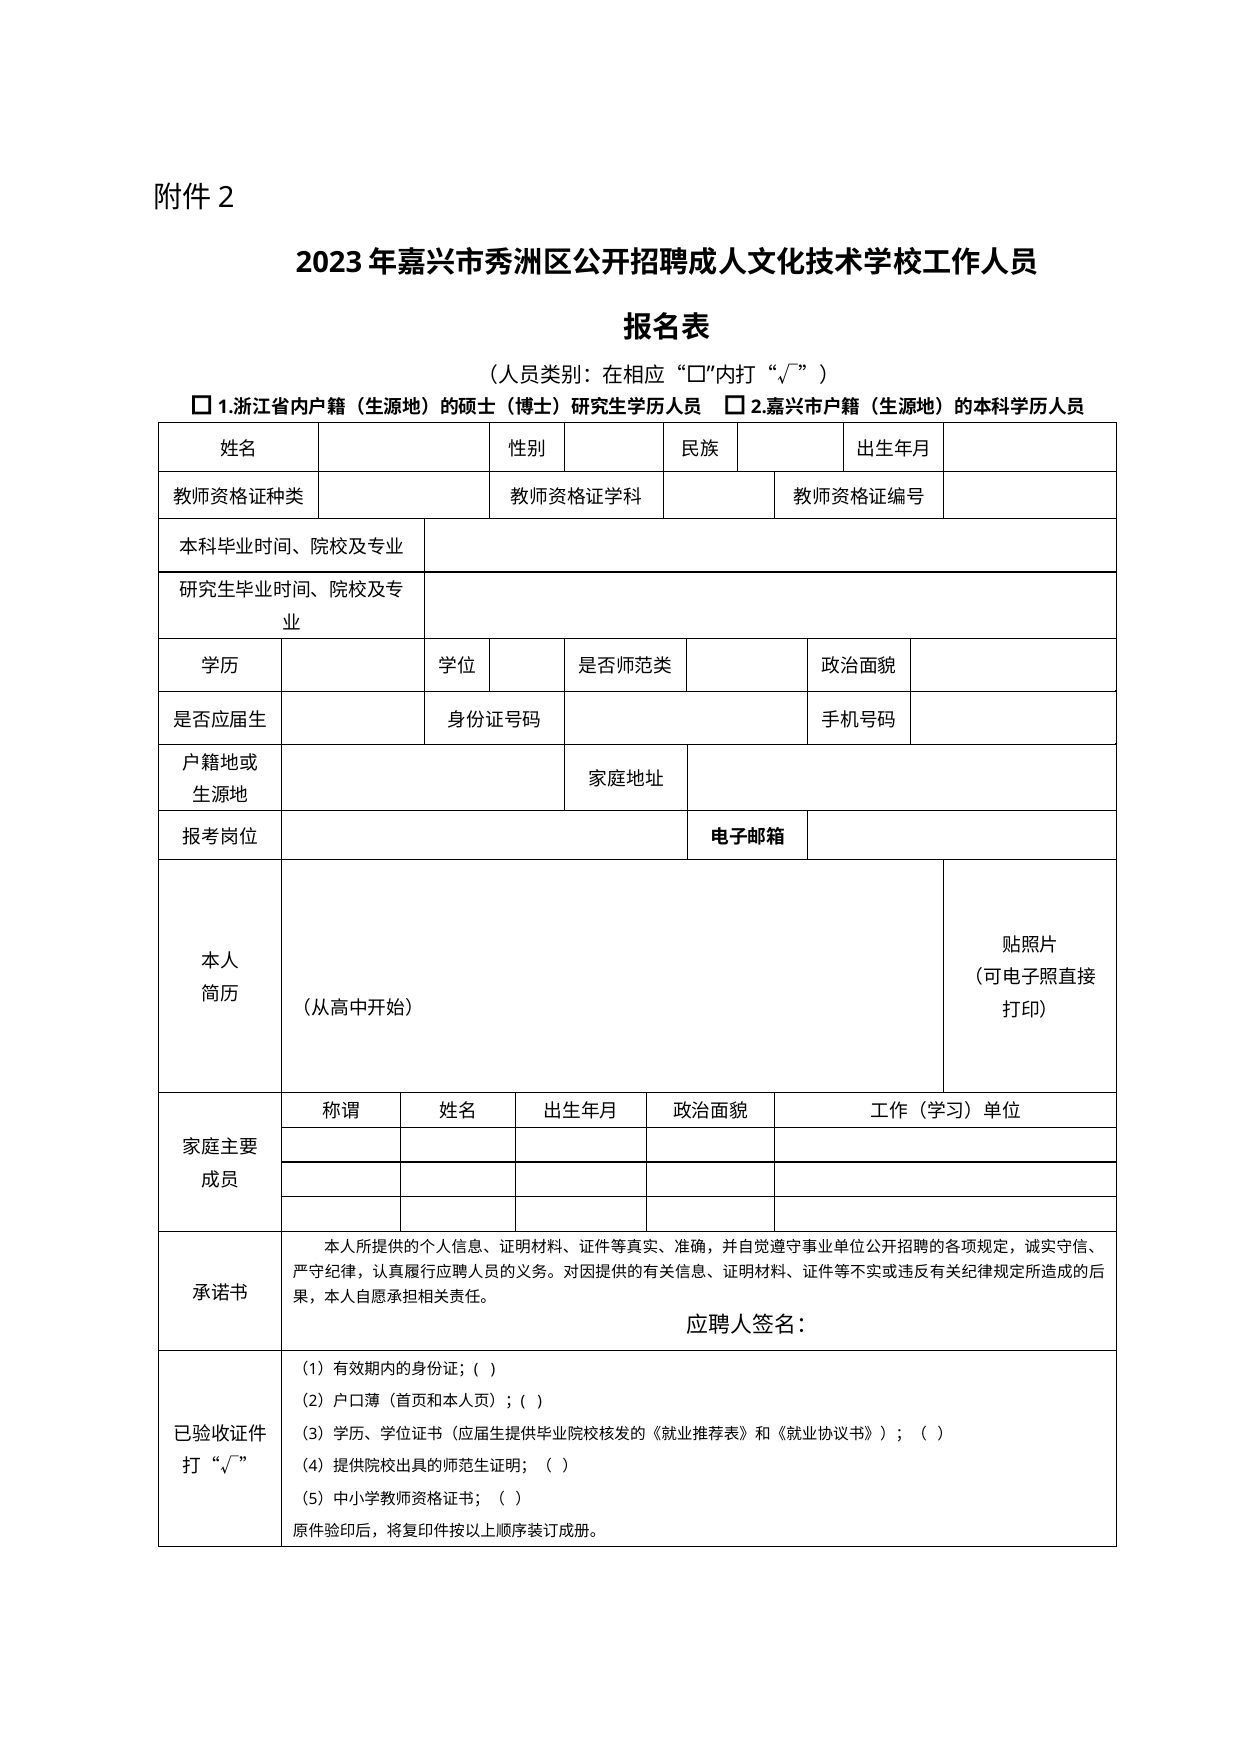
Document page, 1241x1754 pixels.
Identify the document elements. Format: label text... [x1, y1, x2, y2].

text （人员类别：在相应“”内打“√”） [153, 357, 1122, 389]
table_cell （从高中开始） [282, 860, 943, 1092]
table_cell 家庭地址 [565, 745, 687, 810]
table_header 性别 [490, 423, 564, 471]
table_cell [282, 1128, 400, 1161]
table_cell [401, 1128, 515, 1161]
table_cell [282, 692, 424, 744]
table_cell [516, 1197, 646, 1231]
table_cell [282, 745, 564, 810]
table_header [738, 423, 843, 471]
table_cell 学历 [159, 639, 281, 691]
table_cell 户籍地或 生源地 [159, 745, 281, 810]
table_cell 工作（学习）单位 [775, 1093, 1116, 1127]
table_cell [425, 519, 1116, 571]
table_cell [688, 745, 1116, 810]
table_cell [282, 1163, 400, 1196]
table_cell [911, 639, 1116, 691]
table_cell [516, 1163, 646, 1196]
table_cell 姓名 [401, 1093, 515, 1127]
table_cell [401, 1163, 515, 1196]
table_cell [808, 811, 1116, 859]
text 报名表 [153, 292, 1122, 357]
table_cell 学位 [425, 639, 489, 691]
table_cell 家庭主要 成员 [159, 1093, 281, 1231]
table_cell [911, 692, 1116, 744]
table_cell 手机号码 [808, 692, 910, 744]
table_cell [647, 1128, 774, 1161]
table_header 姓名 [159, 423, 318, 471]
table_cell 是否师范类 [565, 639, 686, 691]
table_cell 电子邮箱 [688, 811, 807, 859]
table_cell [664, 472, 774, 518]
table_cell [319, 472, 489, 518]
table_cell [944, 472, 1116, 518]
table_header [565, 423, 663, 471]
table_cell 教师资格证种类 [159, 472, 318, 518]
table_cell 本科毕业时间、院校及专业 [159, 519, 424, 571]
table_cell [516, 1128, 646, 1161]
table_header [319, 423, 489, 471]
table_cell [401, 1197, 515, 1231]
table_cell 教师资格证编号 [775, 472, 943, 518]
table_cell 政治面貌 [808, 639, 910, 691]
text 1.浙江省内户籍（生源地）的硕士（博士）研究生学历人员 2.嘉兴市户籍（生源地）的本科学历人员 [153, 389, 1122, 422]
table_cell 政治面貌 [647, 1093, 774, 1127]
table_cell [775, 1197, 1116, 1231]
table_cell 称谓 [282, 1093, 400, 1127]
table_cell [490, 639, 564, 691]
table_cell 承诺书 [159, 1232, 281, 1350]
table_cell 报考岗位 [159, 811, 281, 859]
text 附件2 [153, 162, 1122, 227]
table_cell 出生年月 [516, 1093, 646, 1127]
table_cell 是否应届生 [159, 692, 281, 744]
table_cell [687, 639, 807, 691]
table_cell 研究生毕业时间、院校及专业 [159, 573, 424, 637]
table_cell [282, 811, 687, 859]
table_cell [775, 1128, 1116, 1161]
table_cell [282, 639, 424, 691]
table_cell [565, 692, 807, 744]
table_cell [282, 1197, 400, 1231]
table_cell [647, 1163, 774, 1196]
table_cell 本人所提供的个人信息、证明材料、证件等真实、准确，并自觉遵守事业单位公开招聘的各项规定，诚实守信、严守纪律，认真履行应聘人员的义务。对因提供的有关信息、证明材料、证件等不实或违反有关纪律规定所造成的后果，本人自愿承担相关责任。 应聘人签名： [282, 1232, 1116, 1350]
table_cell 贴照片 （可电子照直接打印） [944, 860, 1116, 1092]
table_header 出生年月 [844, 423, 943, 471]
table_cell 有效期内的身份证；( ) 户口薄（首页和本人页）；( ) （3）学历、学位证书（应届生提供毕业院校核发的《就业推荐表》和《就业协议书》）；（ ） （4）提供院校出具的师范生证明；（ ） （5）中小学教师资格证书；（ ） 原件验印后，将复印件按以上顺序装订成册。 [282, 1351, 1116, 1546]
table_cell [425, 573, 1116, 637]
table_cell 已验收证件打“√” [159, 1351, 281, 1546]
table_cell 本人 简历 [159, 860, 281, 1092]
table_header [944, 423, 1116, 471]
table_header 民族 [664, 423, 737, 471]
table_cell [775, 1163, 1116, 1196]
text 2023年嘉兴市秀洲区公开招聘成人文化技术学校工作人员 [153, 227, 1122, 292]
table_cell 教师资格证学科 [490, 472, 663, 518]
table_cell [647, 1197, 774, 1231]
table_cell 身份证号码 [425, 692, 564, 744]
